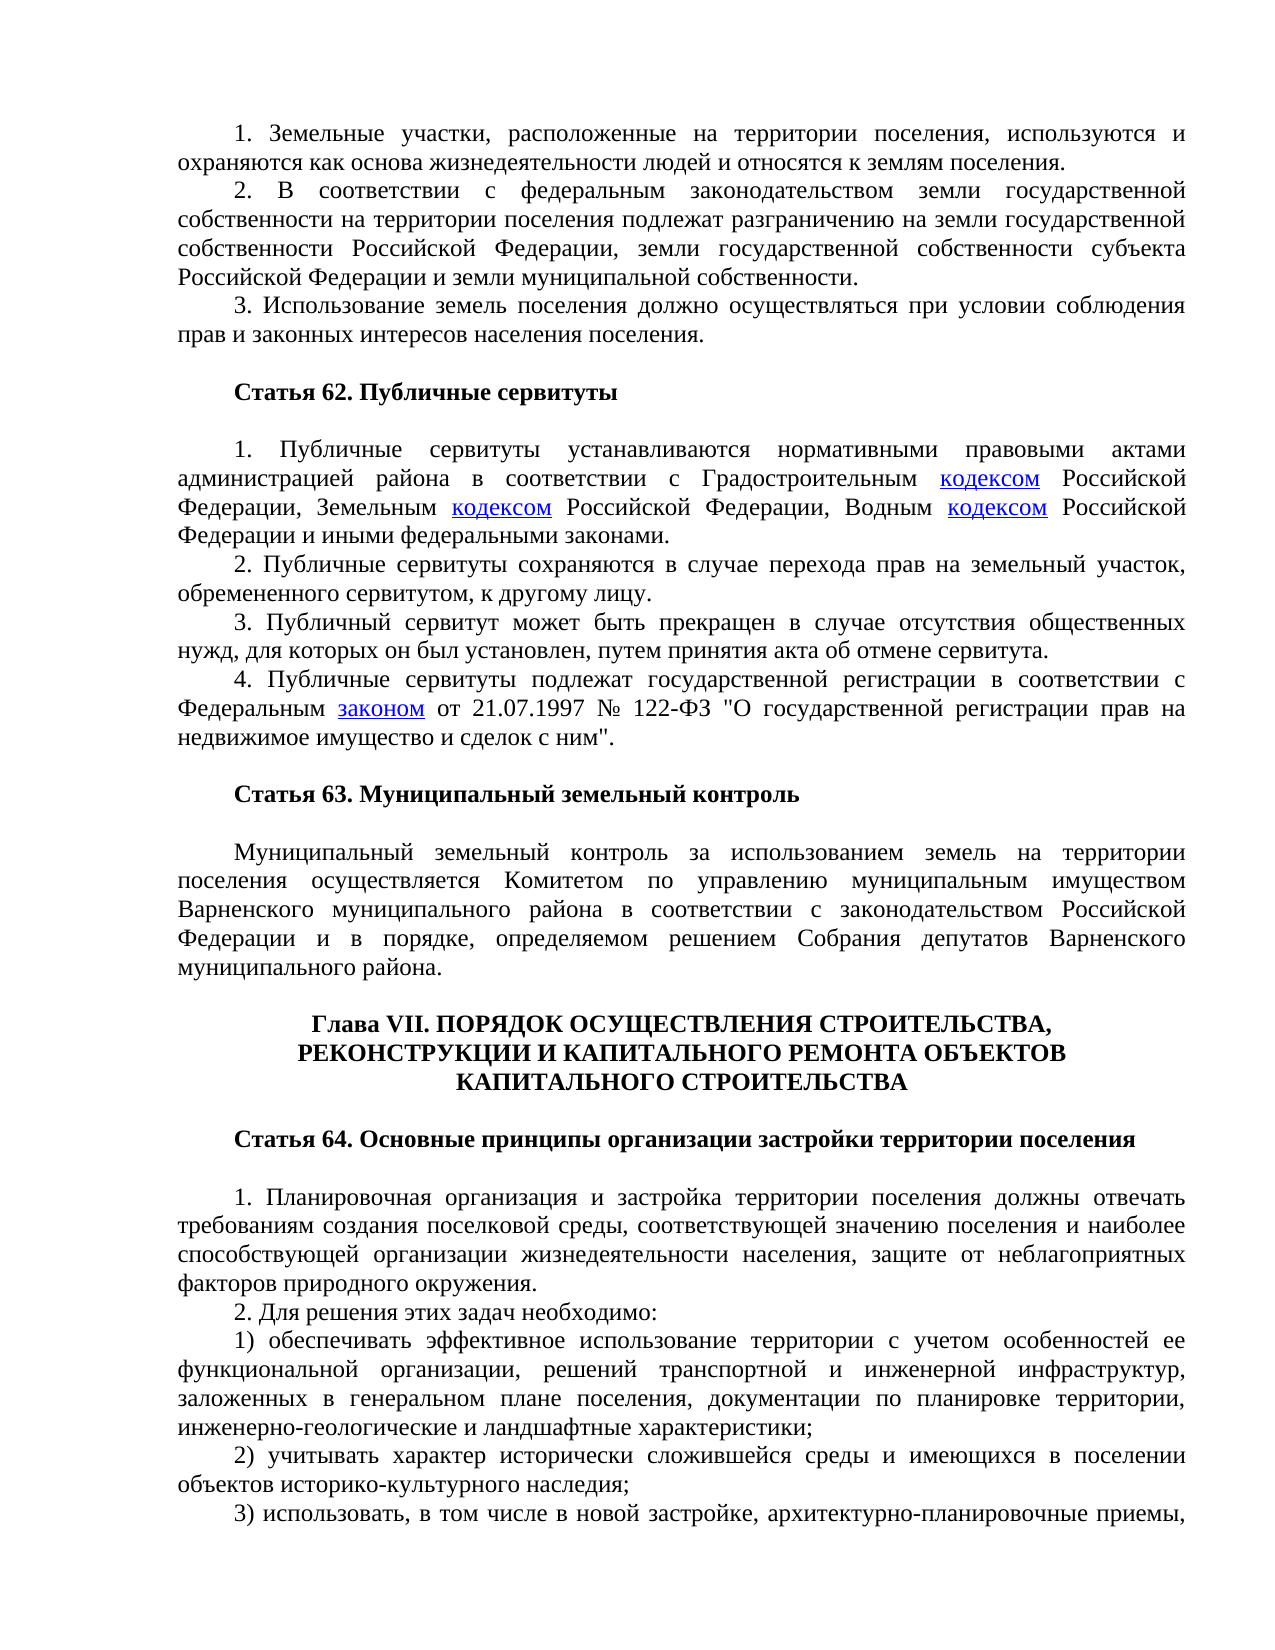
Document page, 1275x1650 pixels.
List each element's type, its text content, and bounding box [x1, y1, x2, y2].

text Муниципальный земельный контроль за использованием земель на территории поселения осуществляется Комитетом по управлению муниципальным имуществом Варненского муниципального района в соответствии с законодательством Российской Федерации и в порядке, определяемом решением Собрания депутатов Варненского муниципального района. [177, 837, 1186, 981]
text 2. Публичные сервитуты сохраняются в случае перехода прав на земельный участок, обремененного сервитутом, к другому лицу. [177, 549, 1186, 607]
text 1) обеспечивать эффективное использование территории с учетом особенностей ее функциональной организации, решений транспортной и инженерной инфраструктур, заложенных в генеральном плане поселения, документации по планировке территории, инженерно-геологические и ландшафтные характеристики; [177, 1326, 1186, 1441]
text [177, 1498, 1186, 1527]
text Статья 63. Муниципальный земельный контроль [177, 779, 1186, 808]
text 2. Для решения этих задач необходимо: [177, 1297, 1186, 1326]
text 1. Публичные сервитуты устанавливаются нормативными правовыми актами администрацией района в соответствии с Градостроительным кодексом Российской Федерации, Земельным кодексом Российской Федерации, Водным кодексом Российской Федерации и иными федеральными законами. [177, 434, 1186, 549]
text 2) учитывать характер исторически сложившейся среды и имеющихся в поселении объектов историко-культурного наследия; [177, 1441, 1186, 1498]
text 1. Земельные участки, расположенные на территории поселения, используются и охраняются как основа жизнедеятельности людей и относятся к землям поселения. [177, 118, 1186, 176]
text 2. В соответствии с федеральным законодательством земли государственной собственности на территории поселения подлежат разграничению на земли государственной собственности Российской Федерации, земли государственной собственности субъекта Российской Федерации и земли муниципальной собственности. [177, 176, 1186, 291]
text Глава VII. ПОРЯДОК ОСУЩЕСТВЛЕНИЯ СТРОИТЕЛЬСТВА, [177, 1009, 1186, 1038]
text Статья 64. Основные принципы организации застройки территории поселения [177, 1124, 1186, 1153]
text 4. Публичные сервитуты подлежат государственной регистрации в соответствии с Федеральным законом от 21.07.1997 № 122-ФЗ "О государственной регистрации прав на недвижимое имущество и сделок с ним". [177, 664, 1186, 751]
text 3. Публичный сервитут может быть прекращен в случае отсутствия общественных нужд, для которых он был установлен, путем принятия акта об отмене сервитута. [177, 607, 1186, 664]
text РЕКОНСТРУКЦИИ И КАПИТАЛЬНОГО РЕМОНТА ОБЪЕКТОВ [177, 1038, 1186, 1067]
text Статья 62. Публичные сервитуты [177, 377, 1186, 406]
text 3. Использование земель поселения должно осуществляться при условии соблюдения прав и законных интересов населения поселения. [177, 291, 1186, 348]
text 1. Планировочная организация и застройка территории поселения должны отвечать требованиям создания поселковой среды, соответствующей значению поселения и наиболее способствующей организации жизнедеятельности населения, защите от неблагоприятных факторов природного окружения. [177, 1182, 1186, 1297]
text КАПИТАЛЬНОГО СТРОИТЕЛЬСТВА [177, 1067, 1186, 1096]
